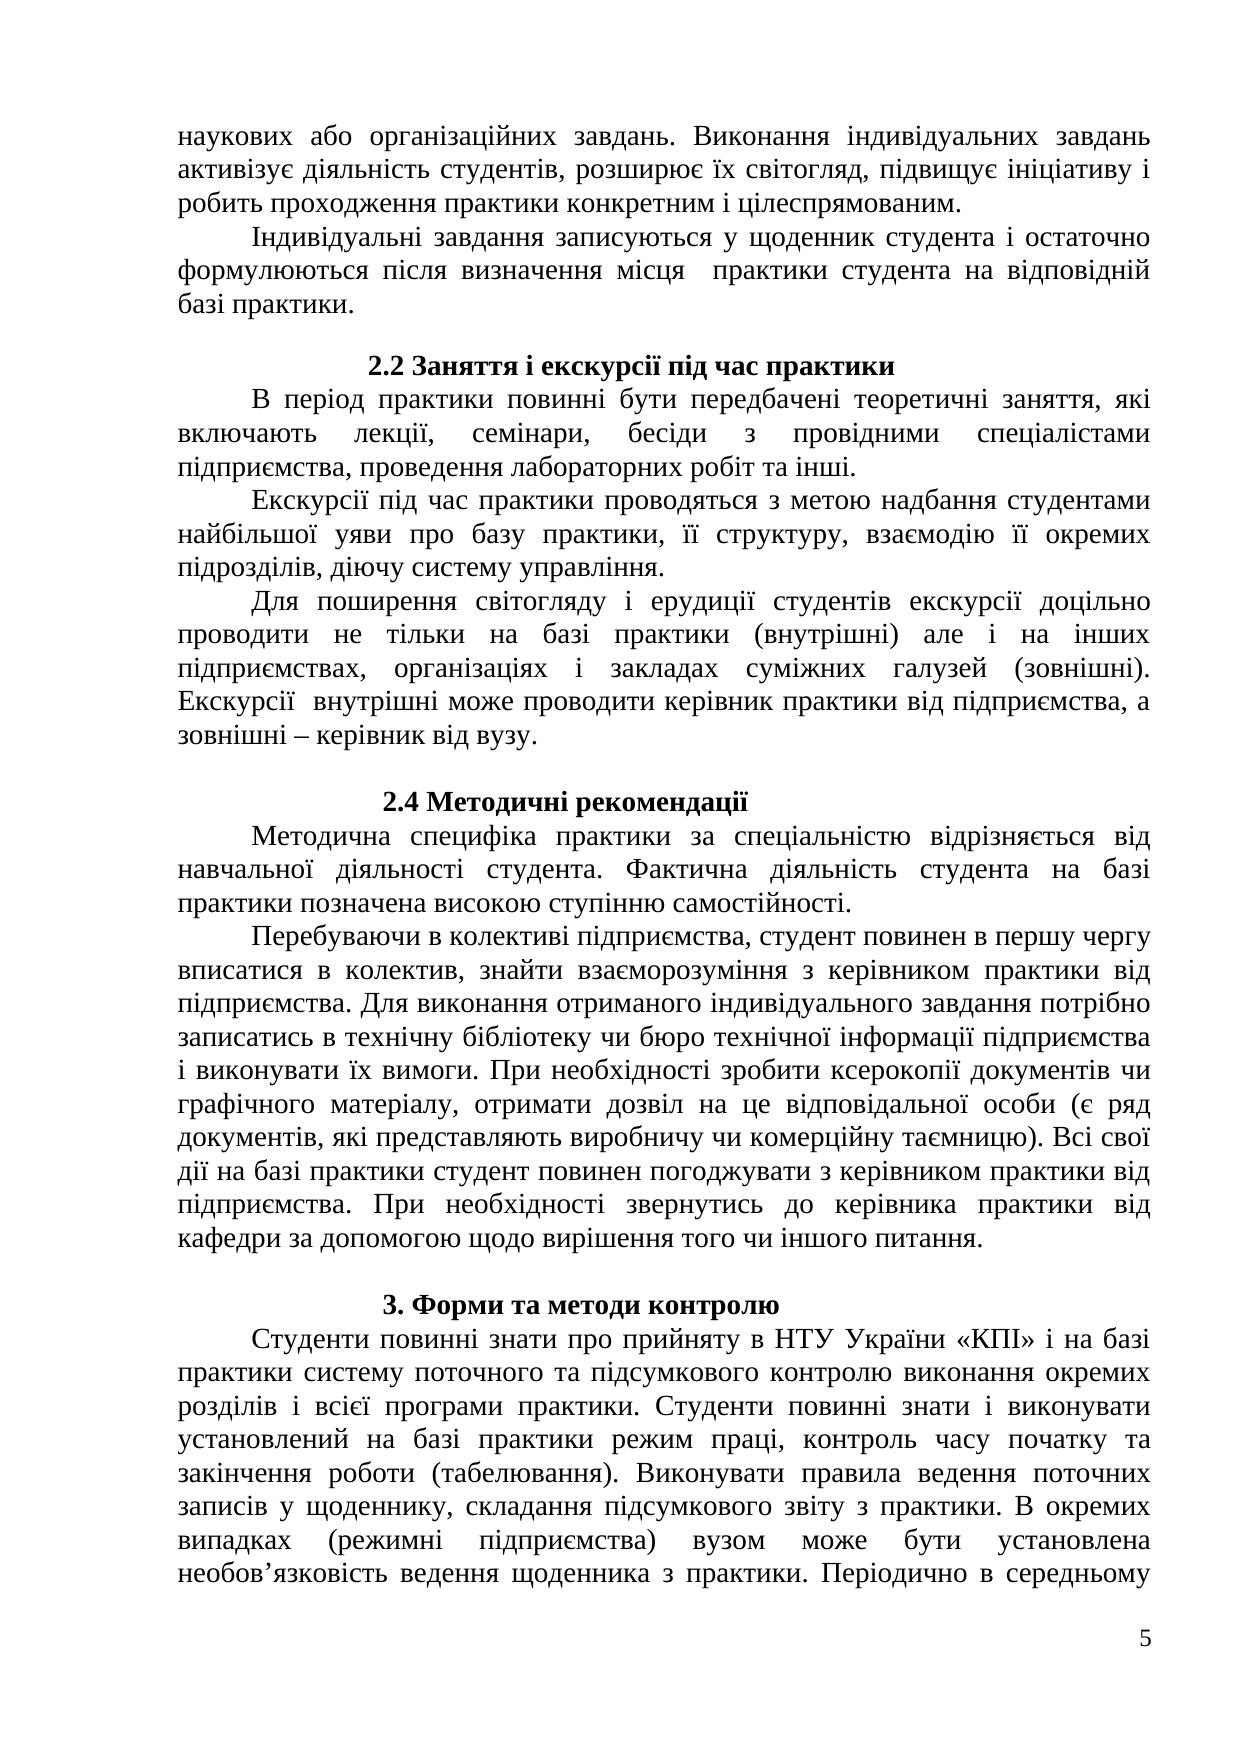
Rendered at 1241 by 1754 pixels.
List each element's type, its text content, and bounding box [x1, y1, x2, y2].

text Екскурсії під час практики проводяться з метою надбання студентами найбільшої уяви про базу практики, її структуру, взаємодію її окремих підрозділів, діючу систему управління. [177, 482, 1152, 583]
text Перебуваючи в колективі підприємства, студент повинен в першу чергу вписатися в колектив, знайти взаєморозуміння з керівником практики від підприємства. Для виконання отриманого індивідуального завдання потрібно записатись в технічну бібліотеку чи бюро технічної інформації підприємства і виконувати їх вимоги. При необхідності зробити ксерокопії документів чи графічного матеріалу, отримати дозвіл на це відповідальної особи (є ряд документів, які представляють виробничу чи комерційну таємницю). Всі свої дії на базі практики студент повинен погоджувати з керівником практики від підприємства. При необхідності звернутись до керівника практики від кафедри за допомогою щодо вирішення того чи іншого питання. [177, 918, 1152, 1254]
text Для поширення світогляду і ерудиції студентів екскурсії доцільно проводити не тільки на базі практики (внутрішні) але і на інших підприємствах, організаціях і закладах суміжних галузей (зовнішні). Екскурсії внутрішні може проводити керівник практики від підприємства, а зовнішні – керівник від вузу. [177, 583, 1152, 751]
text 2.4 Методичні рекомендації [177, 784, 1152, 818]
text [177, 1321, 1152, 1589]
text Індивідуальні завдання записуються у щоденник студента і остаточно формулюються після визначення місця практики студента на відповідній базі практики. [177, 219, 1152, 319]
text В період практики повинні бути передбачені теоретичні заняття, які включають лекції, семінари, бесіди з провідними спеціалістами підприємства, проведення лабораторних робіт та інші. [177, 382, 1152, 482]
text 2.2 Заняття і екскурсії під час практики [177, 348, 1152, 382]
text Методична специфіка практики за спеціальністю відрізняється від навчальної діяльності студента. Фактична діяльність студента на базі практики позначена високою ступінню самостійності. [177, 818, 1152, 918]
text 3. Форми та методи контролю [177, 1287, 1152, 1321]
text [177, 118, 1152, 219]
